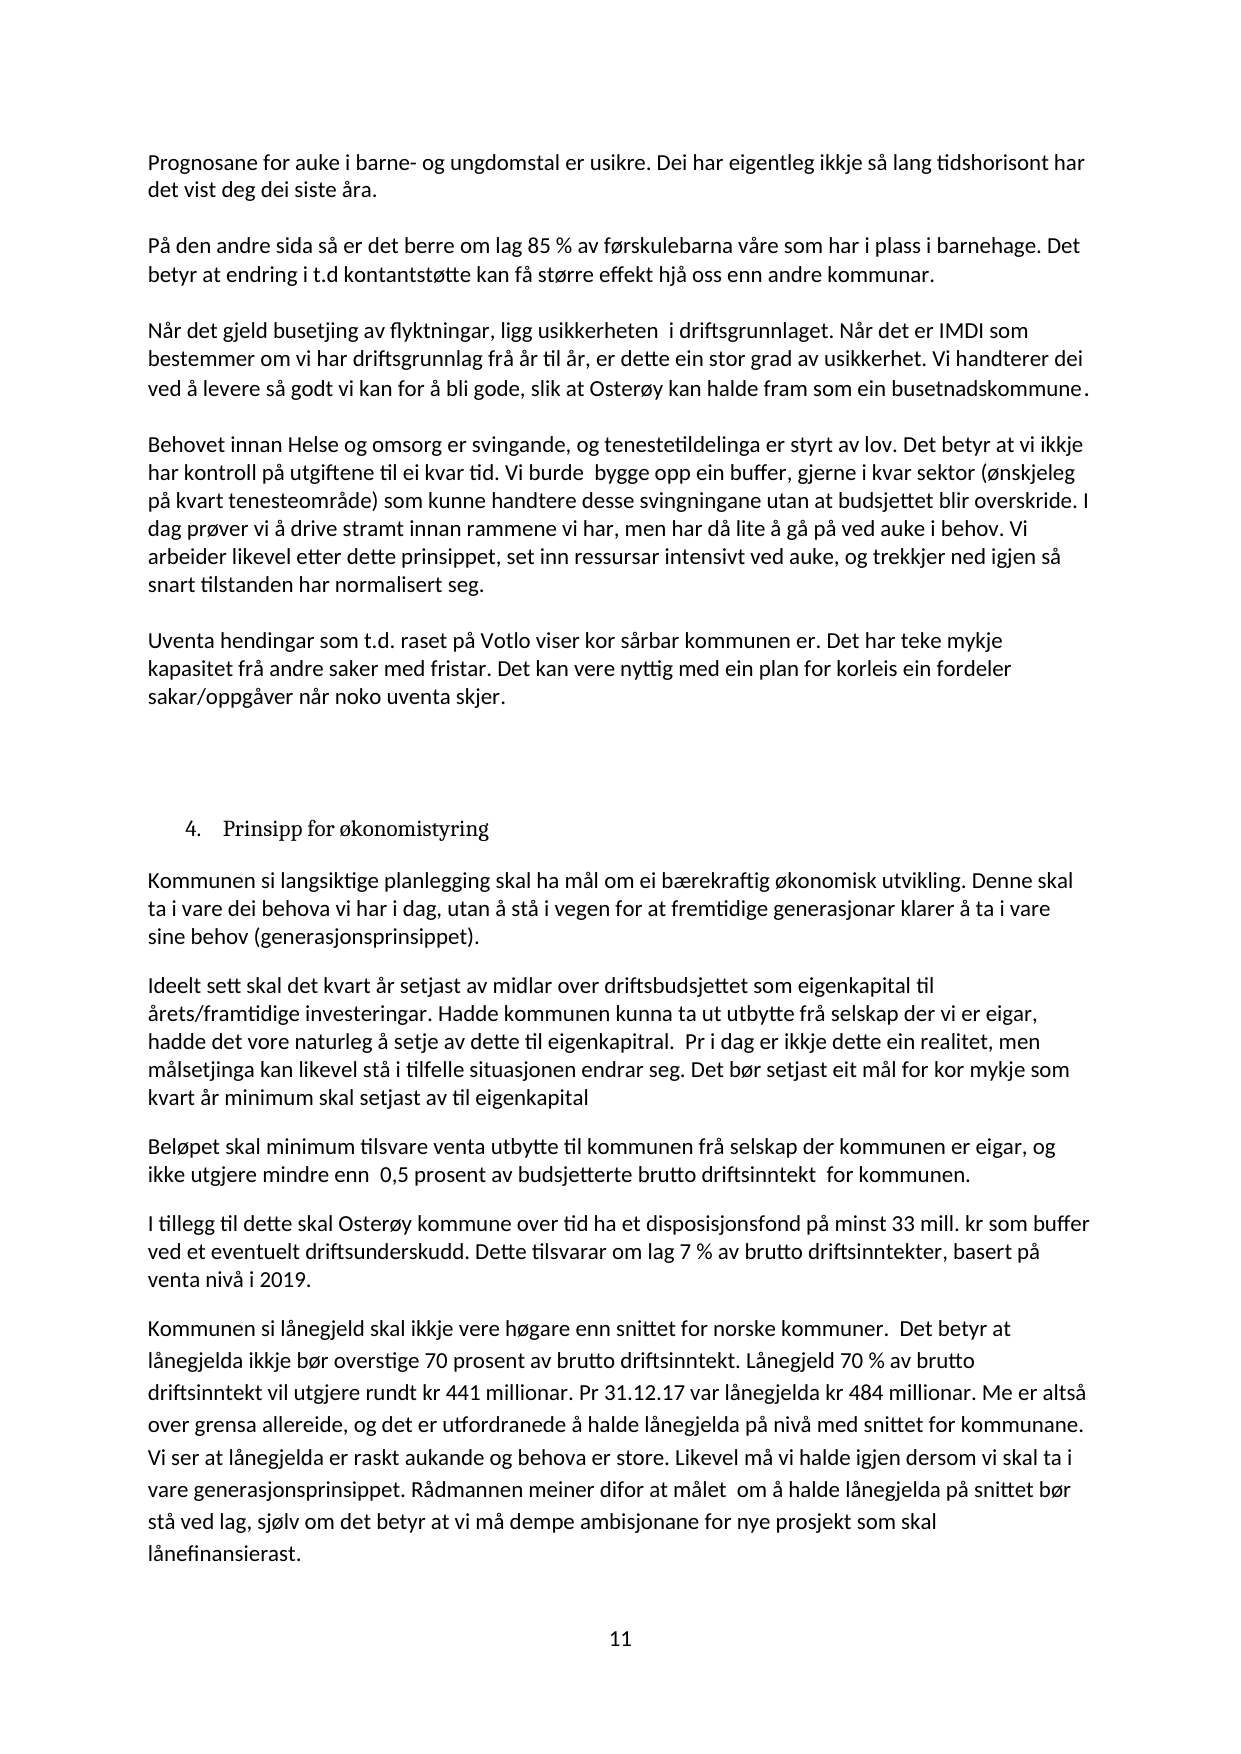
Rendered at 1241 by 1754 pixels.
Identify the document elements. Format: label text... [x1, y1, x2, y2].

list Prinsipp for økonomistyring [185, 815, 1093, 842]
text Kommunen si langsiktige planlegging skal ha mål om ei bærekraftig økonomisk utvikling. Denne skal ta i vare dei behova vi har i dag, utan å stå i vegen for at fremtidige generasjonar klarer å ta i vare sine behov (generasjonsprinsippet). [148, 866, 1093, 951]
text Beløpet skal minimum tilsvare venta utbytte til kommunen frå selskap der kommunen er eigar, og ikke utgjere mindre enn 0,5 prosent av budsjetterte brutto driftsinntekt for kommunen. [148, 1132, 1093, 1188]
text På den andre sida så er det berre om lag 85 % av førskulebarna våre som har i plass i barnehage. Det betyr at endring i t.d kontantstøtte kan få større effekt hjå oss enn andre kommunar. [148, 232, 1093, 288]
text I tillegg til dette skal Osterøy kommune over tid ha et disposisjonsfond på minst 33 mill. kr som buffer ved et eventuelt driftsunderskudd. Dette tilsvarar om lag 7 % av brutto driftsinntekter, basert på venta nivå i 2019. [148, 1209, 1093, 1293]
text Behovet innan Helse og omsorg er svingande, og tenestetildelinga er styrt av lov. Det betyr at vi ikkje har kontroll på utgiftene til ei kvar tid. Vi burde bygge opp ein buffer, gjerne i kvar sektor (ønskjeleg på kvart tenesteområde) som kunne handtere desse svingningane utan at budsjettet blir overskride. I dag prøver vi å drive stramt innan rammene vi har, men har då lite å gå på ved auke i behov. Vi arbeider likevel etter dette prinsippet, set inn ressursar intensivt ved auke, og trekkjer ned igjen så snart tilstanden har normalisert seg. [148, 430, 1093, 598]
text Ideelt sett skal det kvart år setjast av midlar over driftsbudsjettet som eigenkapital til årets/framtidige investeringar. Hadde kommunen kunna ta ut utbytte frå selskap der vi er eigar, hadde det vore naturleg å setje av dette til eigenkapitral. Pr i dag er ikkje dette ein realitet, men målsetjinga kan likevel stå i tilfelle situasjonen endrar seg. Det bør setjast eit mål for kor mykje som kvart år minimum skal setjast av til eigenkapital [148, 971, 1093, 1111]
text Uventa hendingar som t.d. raset på Votlo viser kor sårbar kommunen er. Det har teke mykje kapasitet frå andre saker med fristar. Det kan vere nyttig med ein plan for korleis ein fordeler sakar/oppgåver når noko uventa skjer. [148, 626, 1093, 711]
text Kommunen si lånegjeld skal ikkje vere høgare enn snittet for norske kommuner. Det betyr at lånegjelda ikkje bør overstige 70 prosent av brutto driftsinntekt. Lånegjeld 70 % av brutto driftsinntekt vil utgjere rundt kr 441 millionar. Pr 31.12.17 var lånegjelda kr 484 millionar. Me er altså over grensa allereide, og det er utfordranede å halde lånegjelda på nivå med snittet for kommunane. Vi ser at lånegjelda er raskt aukande og behova er store. Likevel må vi halde igjen dersom vi skal ta i vare generasjonsprinsippet. Rådmannen meiner difor at målet om å halde lånegjelda på snittet bør stå ved lag, sjølv om det betyr at vi må dempe ambisjonane for nye prosjekt som skal lånefinansierast. [148, 1314, 1093, 1567]
text Når det gjeld busetjing av flyktningar, ligg usikkerheten i driftsgrunnlaget. Når det er IMDI som bestemmer om vi har driftsgrunnlag frå år til år, er dette ein stor grad av usikkerhet. Vi handterer dei ved å levere så godt vi kan for å bli gode, slik at Osterøy kan halde fram som ein busetnadskommune. [148, 316, 1093, 402]
text Prognosane for auke i barne- og ungdomstal er usikre. Dei har eigentleg ikkje så lang tidshorisont har det vist deg dei siste åra. [148, 148, 1093, 204]
